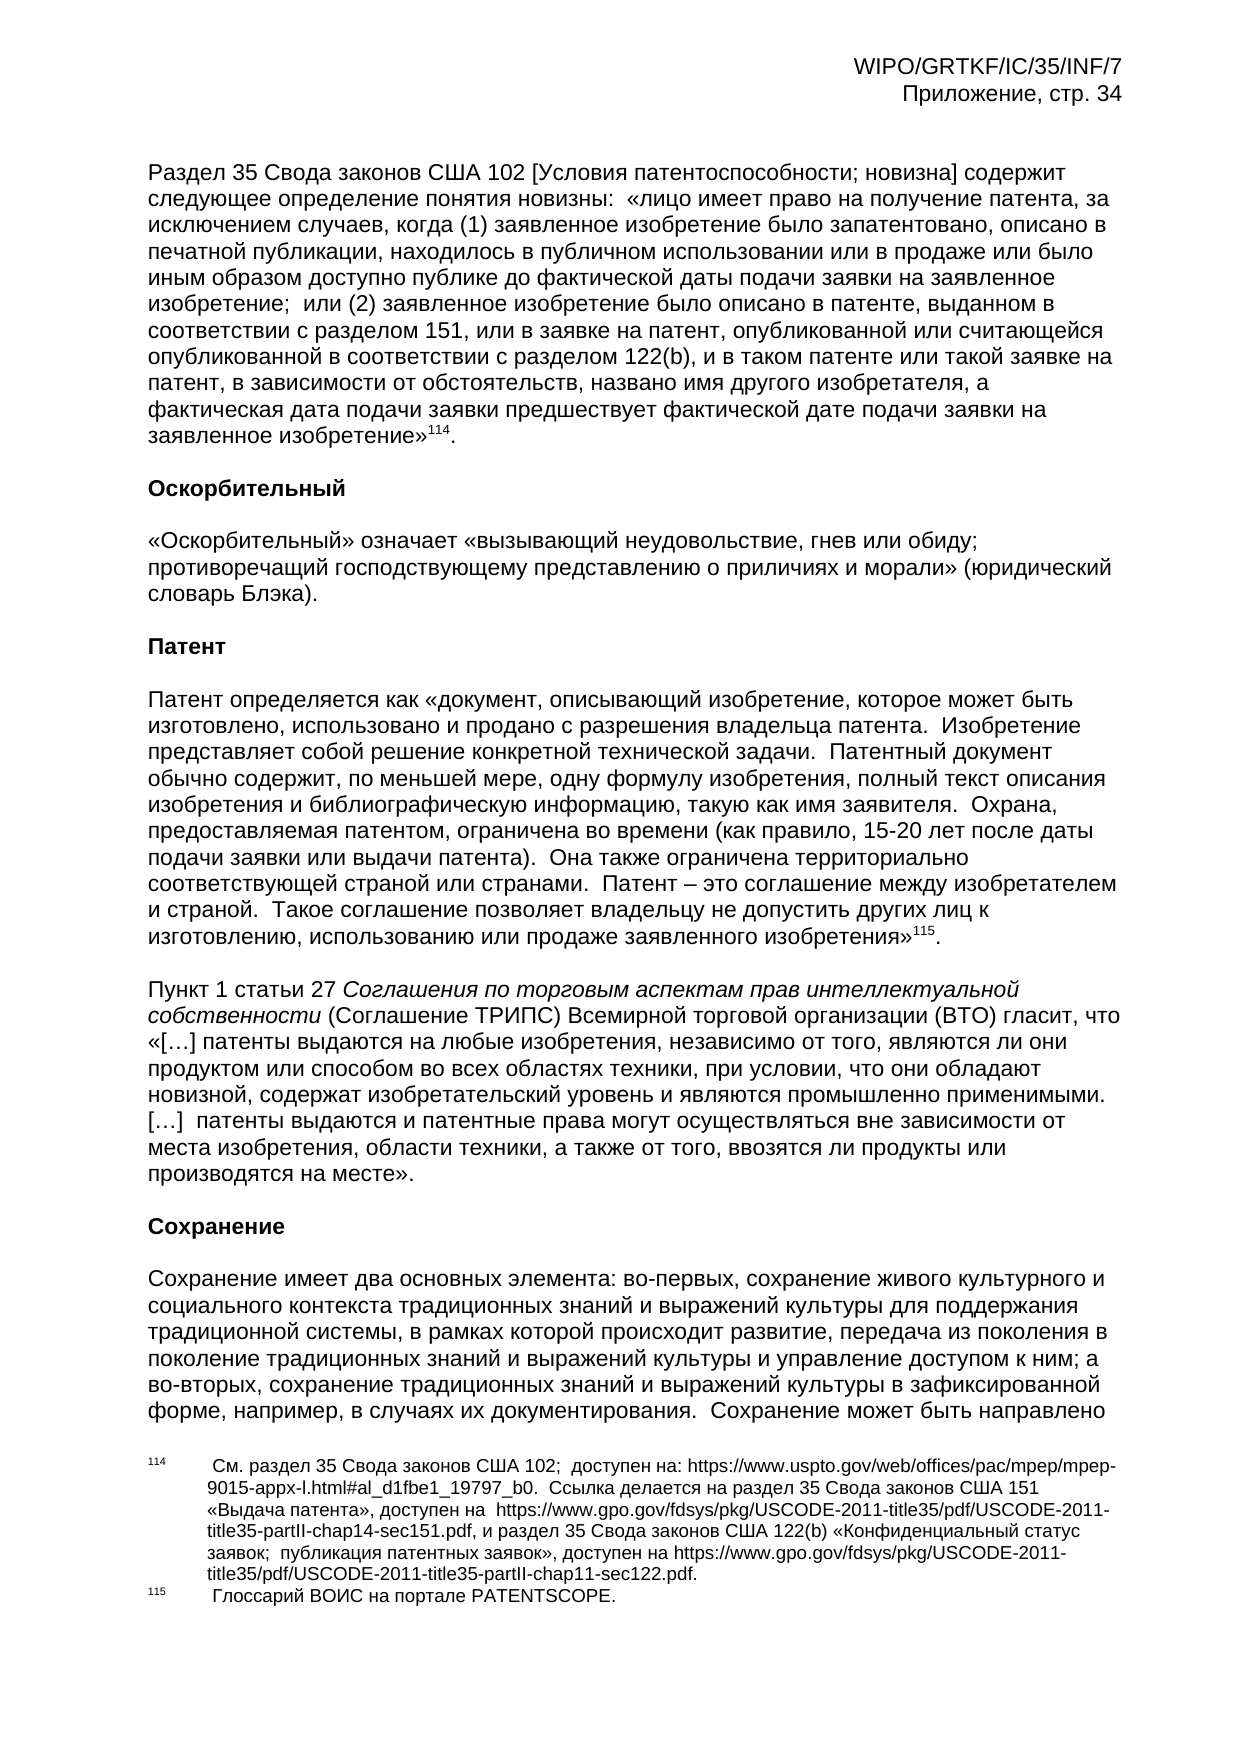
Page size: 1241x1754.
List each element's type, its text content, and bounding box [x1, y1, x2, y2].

text Патент [148, 633, 1122, 659]
text Пункт 1 статьи 27 Соглашения по торговым аспектам прав интеллектуальной собственности (Соглашение ТРИПС) Всемирной торговой организации (ВТО) гласит, что «[…] патенты выдаются на любые изобретения, независимо от того, являются ли они продуктом или способом во всех областях техники, при условии, что они обладают новизной, содержат изобретательский уровень и являются промышленно применимыми. […] патенты выдаются и патентные права могут осуществляться вне зависимости от места изобретения, области техники, а также от того, ввозятся ли продукты или производятся на месте». [148, 976, 1122, 1186]
text Оскорбительный [148, 475, 1122, 501]
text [148, 1265, 1122, 1423]
text Сохранение [148, 1213, 1122, 1239]
text «Оскорбительный» означает «вызывающий неудовольствие, гнев или обиду; противоречащий господствующему представлению о приличиях и морали» (юридический словарь Блэка). [148, 527, 1122, 607]
text Патент определяется как «документ, описывающий изобретение, которое может быть изготовлено, использовано и продано с разрешения владельца патента. Изобретение представляет собой решение конкретной технической задачи. Патентный документ обычно содержит, по меньшей мере, одну формулу изобретения, полный текст описания изобретения и библиографическую информацию, такую как имя заявителя. Охрана, предоставляемая патентом, ограничена во времени (как правило, 15-20 лет после даты подачи заявки или выдачи патента). Она также ограничена территориально соответствующей страной или странами. Патент – это соглашение между изобретателем и страной. Такое соглашение позволяет владельцу не допустить других лиц к изготовлению, использованию или продаже заявленного изобретения». [148, 686, 1122, 949]
text Раздел 35 Свода законов США 102 [Условия патентоспособности; новизна] содержит следующее определение понятия новизны: «лицо имеет право на получение патента, за исключением случаев, когда (1) заявленное изобретение было запатентовано, описано в печатной публикации, находилось в публичном использовании или в продаже или было иным образом доступно публике до фактической даты подачи заявки на заявленное изобретение; или (2) заявленное изобретение было описано в патенте, выданном в соответствии с разделом 151, или в заявке на патент, опубликованной или считающейся опубликованной в соответствии с разделом 122(b), и в таком патенте или такой заявке на патент, в зависимости от обстоятельств, названо имя другого изобретателя, а фактическая дата подачи заявки предшествует фактической дате подачи заявки на заявленное изобретение». [148, 158, 1122, 448]
